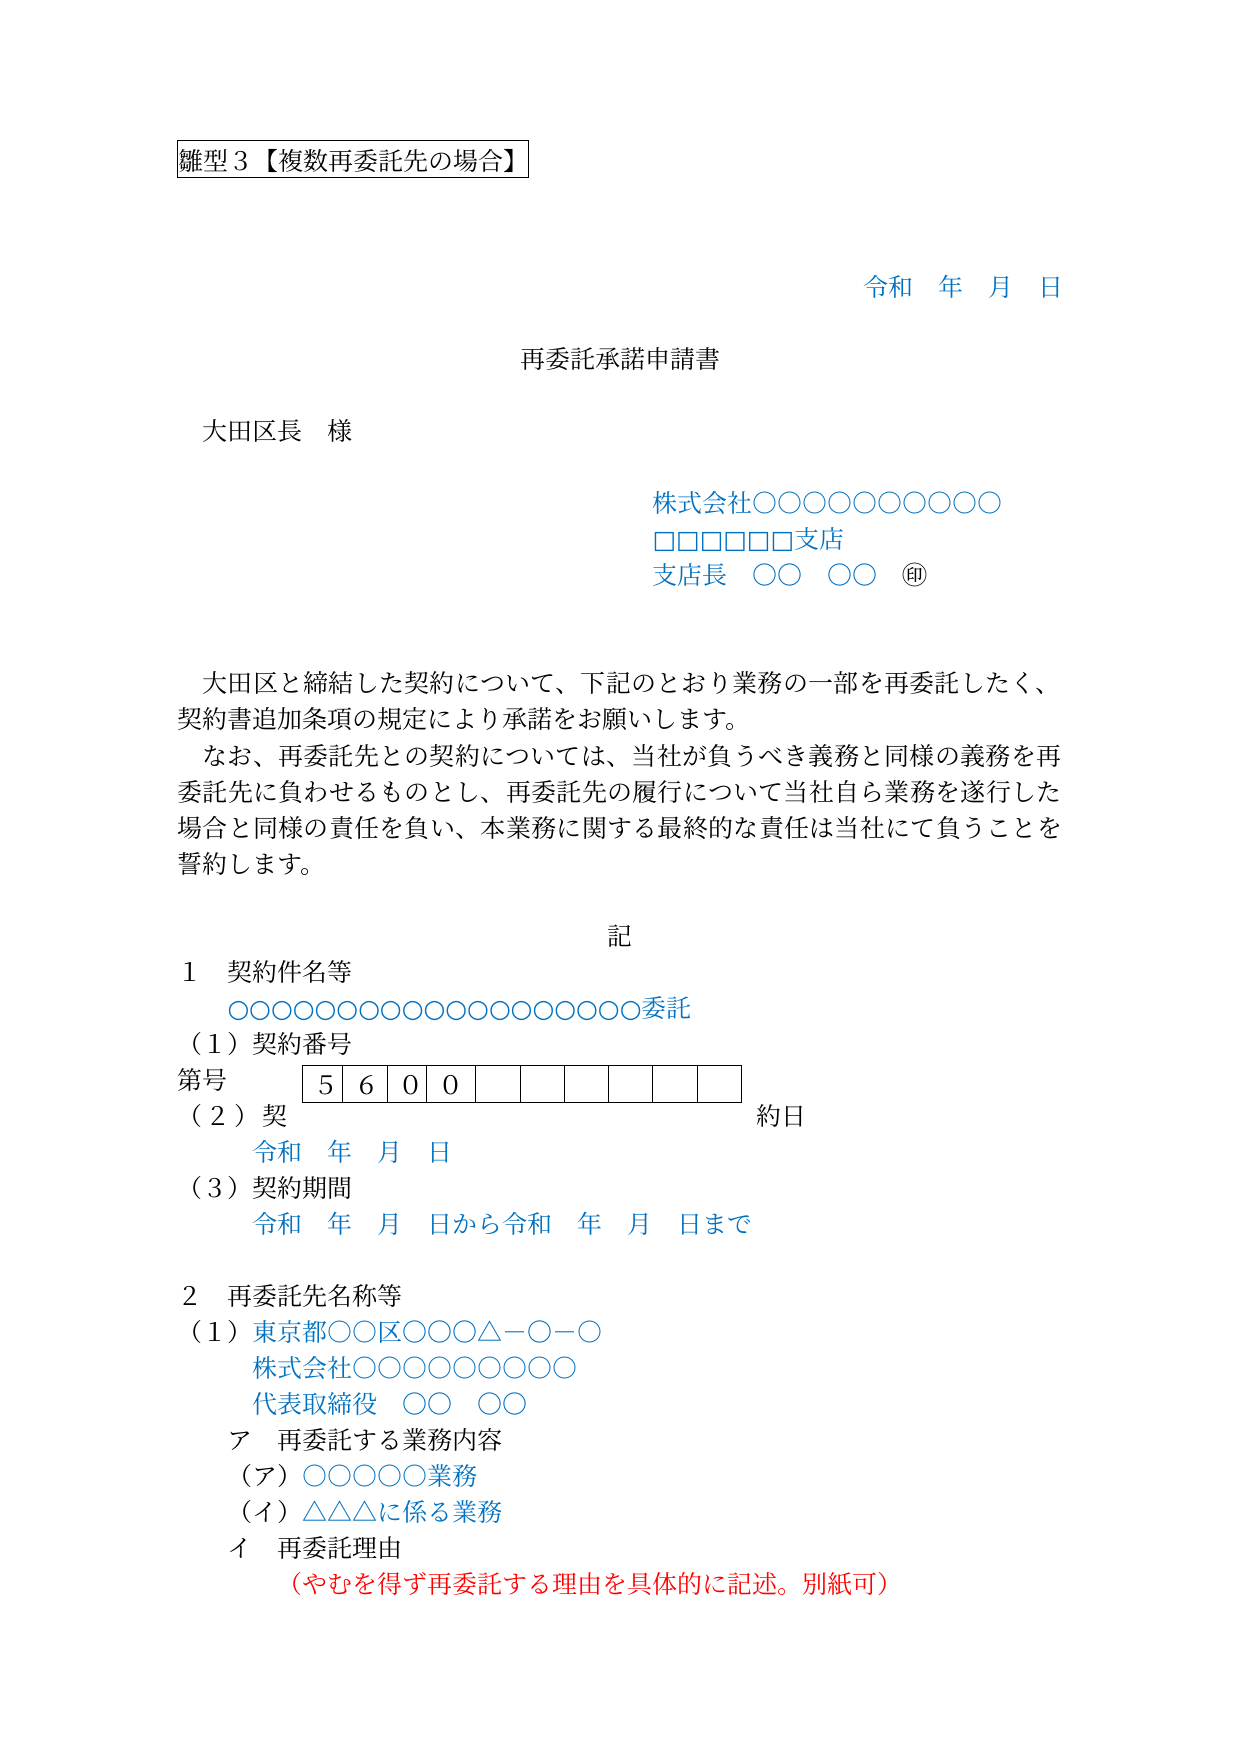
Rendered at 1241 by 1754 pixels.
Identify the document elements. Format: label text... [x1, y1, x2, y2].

text □□□□□□支店 [177, 520, 1063, 556]
text ○○○○○○○○○○○○○○○○○○○委託 [177, 988, 1063, 1024]
table_header [476, 1066, 520, 1102]
text イ 再委託理由 [177, 1529, 1063, 1565]
text 株式会社○○○○○○○○○○ [177, 484, 1063, 520]
table_header [609, 1066, 652, 1102]
text （１）契約番号 [177, 1024, 1063, 1061]
text 令和 年 月 日 [177, 1133, 1063, 1169]
text 代表取締役 〇〇 〇〇 [177, 1385, 1063, 1421]
text 大田区長 様 [177, 412, 1063, 448]
text 再委託承諾申請書 [177, 340, 1063, 376]
text 令和 年 月 日から令和 年 月 日まで [177, 1205, 1063, 1241]
table_header [698, 1066, 741, 1102]
table_header ５ [303, 1066, 342, 1102]
text ア 再委託する業務内容 [177, 1421, 1063, 1457]
table_header ０ [427, 1066, 475, 1102]
text なお、再委託先との契約については、当社が負うべき義務と同様の義務を再委託先に負わせるものとし、再委託先の履行について当社自ら業務を遂行した場合と同様の責任を負い、本業務に関する最終的な責任は当社にて負うことを誓約します。 [177, 736, 1063, 880]
text （１）東京都○○区〇〇〇△－〇－○ [177, 1313, 1063, 1349]
text （２）契約日 [177, 1097, 1063, 1133]
table_header [565, 1066, 608, 1102]
text 支店長 〇〇 〇〇 ㊞ [177, 556, 1063, 592]
text 大田区と締結した契約について、下記のとおり業務の一部を再委託したく、契約書追加条項の規定により承諾をお願いします。 [177, 664, 1063, 736]
text 雛型３【複数再委託先の場合】 [177, 123, 1063, 196]
text １ 契約件名等 [177, 952, 1063, 988]
subtitle 記 [177, 916, 1063, 952]
text （３）契約期間 [177, 1169, 1063, 1205]
text （やむを得ず再委託する理由を具体的に記述。別紙可） [177, 1565, 1063, 1601]
table_header ６ [343, 1066, 387, 1102]
text 第号 [177, 1061, 1063, 1097]
table_header [521, 1066, 564, 1102]
text 令和 年 月 日 [177, 268, 1063, 304]
text （ア）○○○○○業務 [177, 1457, 1063, 1493]
text （イ）△△△に係る業務 [177, 1493, 1063, 1529]
text ２ 再委託先名称等 [177, 1277, 1063, 1313]
table_header ０ [388, 1066, 426, 1102]
text 株式会社○○○○○○○○○ [177, 1349, 1063, 1385]
table_header [653, 1066, 697, 1102]
